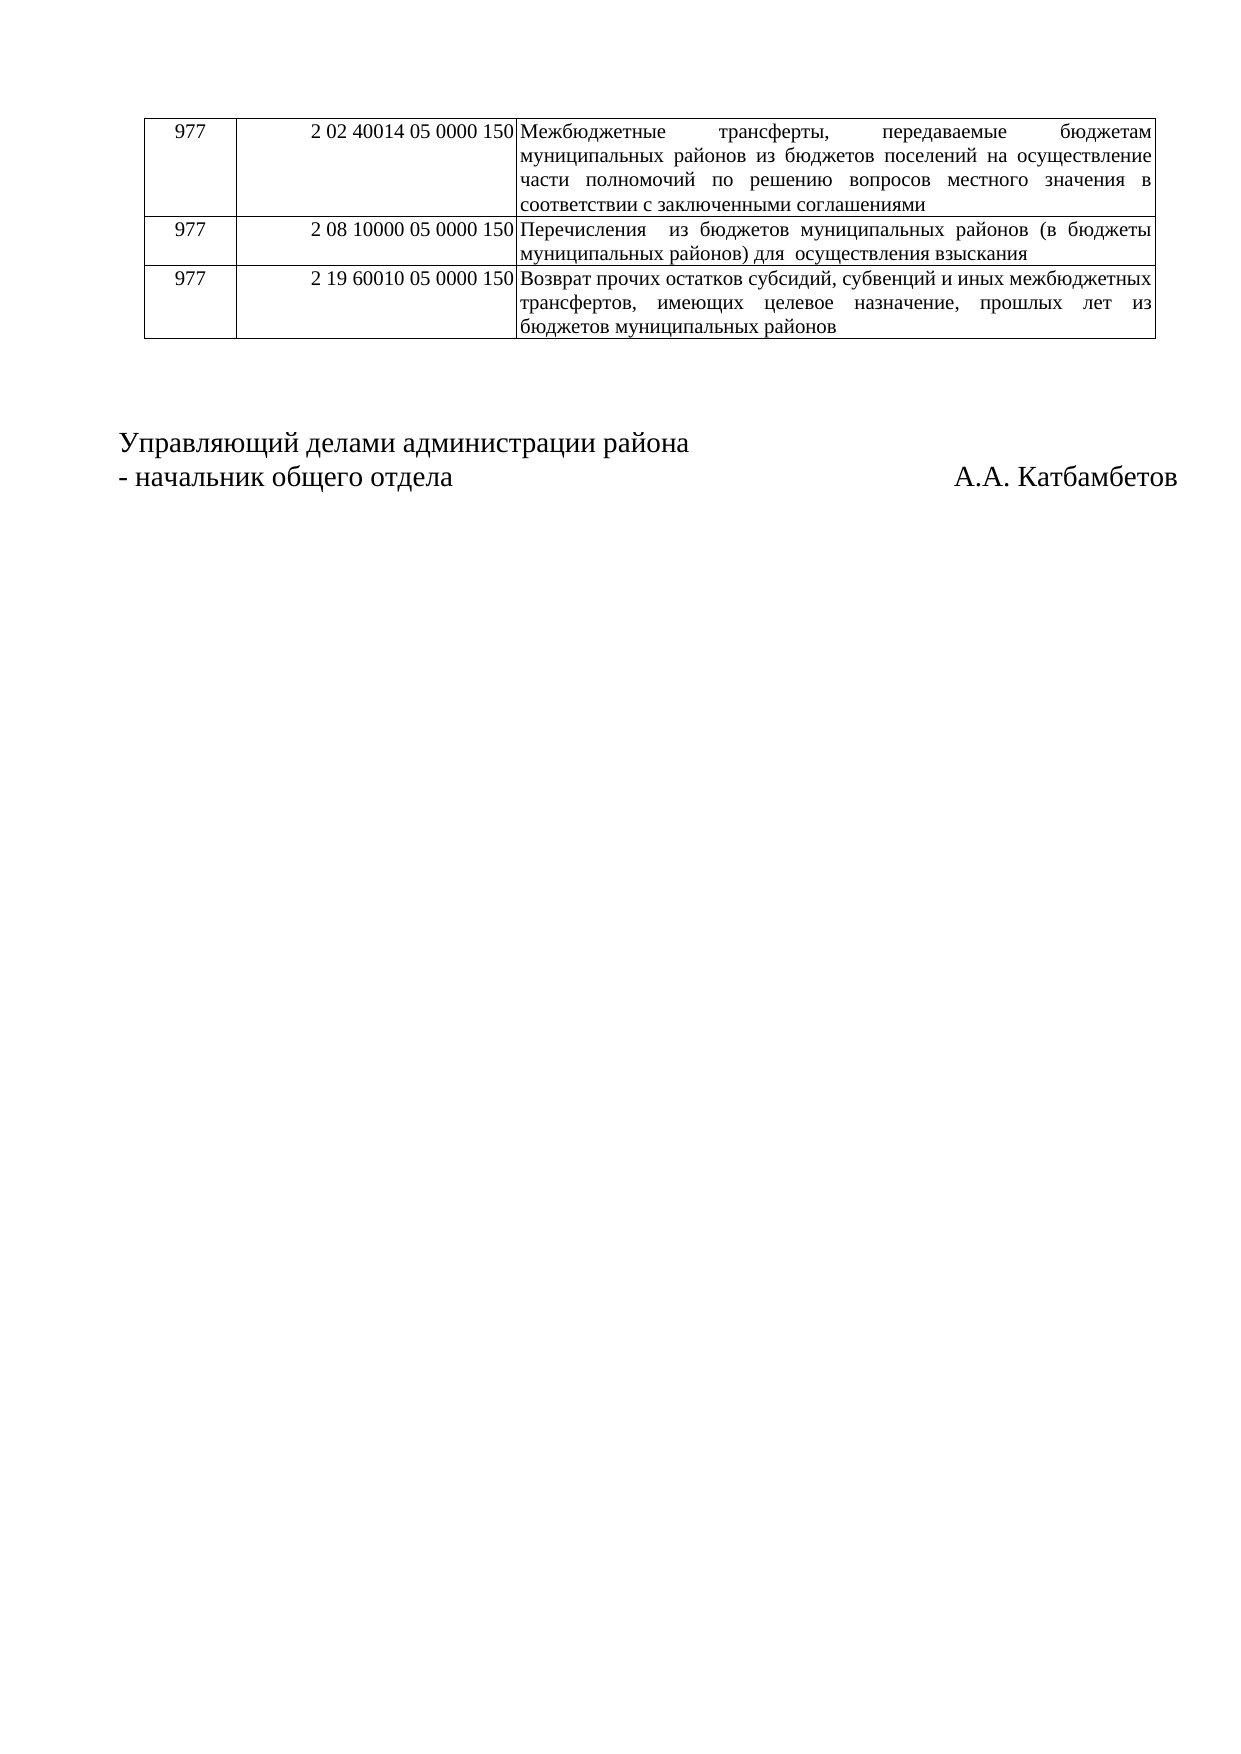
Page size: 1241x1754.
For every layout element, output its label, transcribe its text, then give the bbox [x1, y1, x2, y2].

table_cell Межбюджетные трансферты, передаваемые бюджетам муниципальных районов из бюджетов поселений на осуществление части полномочий по решению вопросов местного значения в соответствии с заключенными соглашениями [517, 119, 1155, 216]
table_cell 2 02 40014 05 0000 150 [237, 119, 516, 216]
table_cell 2 08 10000 05 0000 150 [237, 217, 516, 265]
table_cell 977 [145, 266, 236, 338]
table_cell Возврат прочих остатков субсидий, субвенций и иных межбюджетных трансфертов, имеющих целевое назначение, прошлых лет из бюджетов муниципальных районов [517, 266, 1155, 338]
table_cell Перечисления из бюджетов муниципальных районов (в бюджеты муниципальных районов) для осуществления взыскания [517, 217, 1155, 265]
table_cell 2 19 60010 05 0000 150 [237, 266, 516, 338]
table_cell 977 [145, 119, 236, 216]
text Управляющий делами администрации района [118, 425, 1181, 459]
text - начальник общего отдела А.А. Катбамбетов [118, 459, 1181, 492]
table_cell 977 [145, 217, 236, 265]
